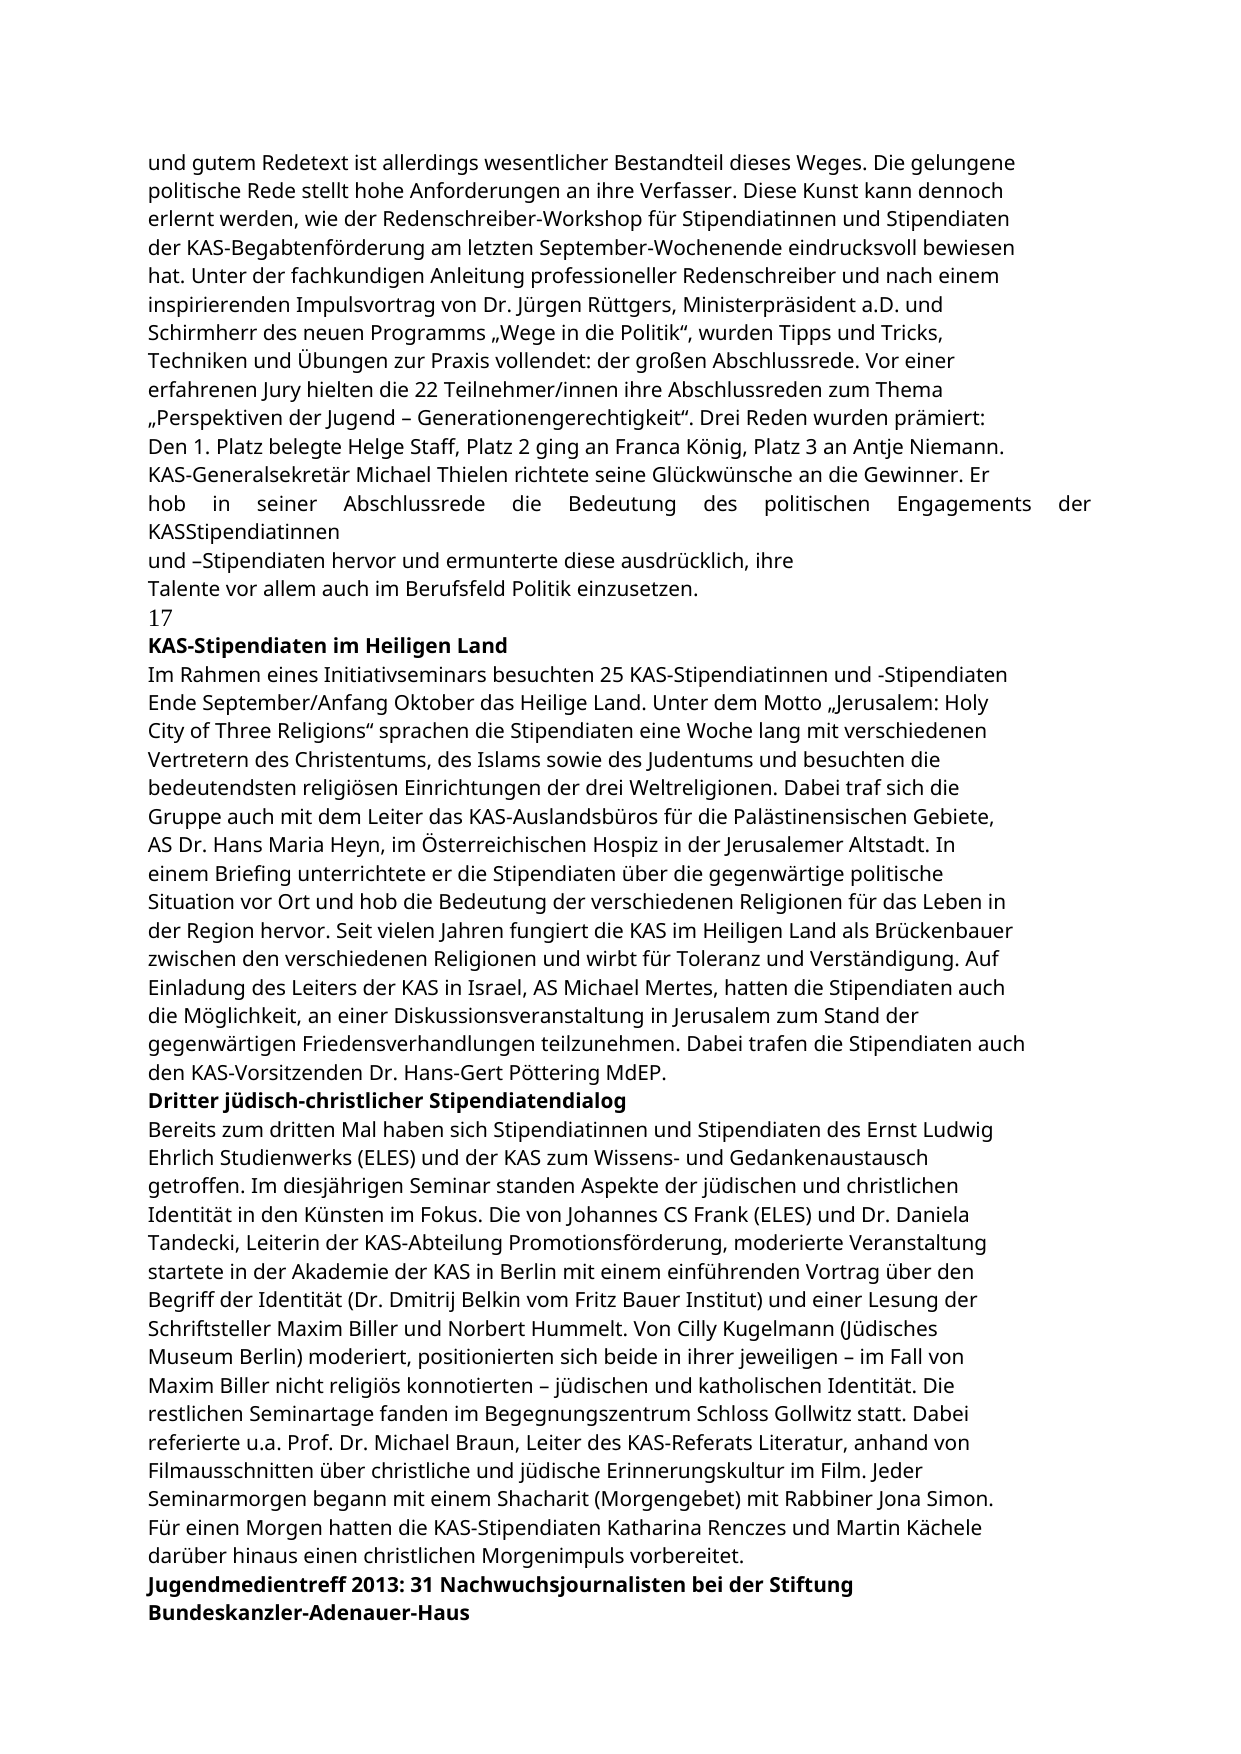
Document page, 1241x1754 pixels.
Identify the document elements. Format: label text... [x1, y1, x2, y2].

text Maxim Biller nicht religiös konnotierten – jüdischen und katholischen Identität. Die [148, 1371, 1093, 1399]
text KAS-Generalsekretär Michael Thielen richtete seine Glückwünsche an die Gewinner. Er [148, 460, 1093, 489]
text inspirierenden Impulsvortrag von Dr. Jürgen Rüttgers, Ministerpräsident a.D. und [148, 290, 1093, 318]
text politische Rede stellt hohe Anforderungen an ihre Verfasser. Diese Kunst kann dennoch [148, 176, 1093, 204]
text den KAS-Vorsitzenden Dr. Hans-Gert Pöttering MdEP. [148, 1058, 1093, 1086]
text erlernt werden, wie der Redenschreiber-Workshop für Stipendiatinnen und Stipendiaten [148, 204, 1093, 233]
text Situation vor Ort und hob die Bedeutung der verschiedenen Religionen für das Leben in [148, 887, 1093, 916]
text Museum Berlin) moderiert, positionierten sich beide in ihrer jeweiligen – im Fall von [148, 1342, 1093, 1371]
text die Möglichkeit, an einer Diskussionsveranstaltung in Jerusalem zum Stand der [148, 1001, 1093, 1029]
text Im Rahmen eines Initiativseminars besuchten 25 KAS-Stipendiatinnen und -Stipendiaten [148, 660, 1093, 688]
text Identität in den Künsten im Fokus. Die von Johannes CS Frank (ELES) und Dr. Daniela [148, 1200, 1093, 1228]
text und gutem Redetext ist allerdings wesentlicher Bestandteil dieses Weges. Die gelungene [148, 148, 1093, 176]
text Begriff der Identität (Dr. Dmitrij Belkin vom Fritz Bauer Institut) und einer Lesung der [148, 1285, 1093, 1314]
text der Region hervor. Seit vielen Jahren fungiert die KAS im Heiligen Land als Brückenbauer [148, 916, 1093, 944]
text bedeutendsten religiösen Einrichtungen der drei Weltreligionen. Dabei traf sich die [148, 773, 1093, 802]
text Vertretern des Christentums, des Islams sowie des Judentums und besuchten die [148, 745, 1093, 773]
text City of Three Religions“ sprachen die Stipendiaten eine Woche lang mit verschiedenen [148, 717, 1093, 745]
text „Perspektiven der Jugend – Generationengerechtigkeit“. Drei Reden wurden prämiert: [148, 403, 1093, 432]
text einem Briefing unterrichtete er die Stipendiaten über die gegenwärtige politische [148, 859, 1093, 887]
text darüber hinaus einen christlichen Morgenimpuls vorbereitet. [148, 1541, 1093, 1570]
text Filmausschnitten über christliche und jüdische Erinnerungskultur im Film. Jeder [148, 1456, 1093, 1484]
text Bundeskanzler-Adenauer-Haus [148, 1598, 1093, 1627]
text erfahrenen Jury hielten die 22 Teilnehmer/innen ihre Abschlussreden zum Thema [148, 375, 1093, 403]
text Einladung des Leiters der KAS in Israel, AS Michael Mertes, hatten die Stipendiaten auch [148, 973, 1093, 1001]
text startete in der Akademie der KAS in Berlin mit einem einführenden Vortrag über den [148, 1257, 1093, 1285]
text zwischen den verschiedenen Religionen und wirbt für Toleranz und Verständigung. Auf [148, 944, 1093, 973]
text Für einen Morgen hatten die KAS-Stipendiaten Katharina Renczes und Martin Kächele [148, 1513, 1093, 1541]
text hat. Unter der fachkundigen Anleitung professioneller Redenschreiber und nach einem [148, 261, 1093, 290]
text hob in seiner Abschlussrede die Bedeutung des politischen Engagements der KASStipendiatinnen [148, 489, 1093, 546]
text Ehrlich Studienwerks (ELES) und der KAS zum Wissens- und Gedankenaustausch [148, 1143, 1093, 1172]
text gegenwärtigen Friedensverhandlungen teilzunehmen. Dabei trafen die Stipendiaten auch [148, 1029, 1093, 1058]
text Tandecki, Leiterin der KAS-Abteilung Promotionsförderung, moderierte Veranstaltung [148, 1228, 1093, 1257]
text Jugendmedientreff 2013: 31 Nachwuchsjournalisten bei der Stiftung [148, 1570, 1093, 1598]
text getroffen. Im diesjährigen Seminar standen Aspekte der jüdischen und christlichen [148, 1172, 1093, 1200]
text Den 1. Platz belegte Helge Staff, Platz 2 ging an Franca König, Platz 3 an Antje Niemann. [148, 432, 1093, 460]
text referierte u.a. Prof. Dr. Michael Braun, Leiter des KAS-Referats Literatur, anhand von [148, 1428, 1093, 1456]
text der KAS-Begabtenförderung am letzten September-Wochenende eindrucksvoll bewiesen [148, 233, 1093, 261]
text Seminarmorgen begann mit einem Shacharit (Morgengebet) mit Rabbiner Jona Simon. [148, 1484, 1093, 1513]
text Schirmherr des neuen Programms „Wege in die Politik“, wurden Tipps und Tricks, [148, 318, 1093, 347]
text restlichen Seminartage fanden im Begegnungszentrum Schloss Gollwitz statt. Dabei [148, 1399, 1093, 1428]
text AS Dr. Hans Maria Heyn, im Österreichischen Hospiz in der Jerusalemer Altstadt. In [148, 830, 1093, 859]
text Dritter jüdisch-christlicher Stipendiatendialog [148, 1086, 1093, 1115]
text Techniken und Übungen zur Praxis vollendet: der großen Abschlussrede. Vor einer [148, 347, 1093, 375]
text Talente vor allem auch im Berufsfeld Politik einzusetzen. [148, 574, 1093, 603]
text Schriftsteller Maxim Biller und Norbert Hummelt. Von Cilly Kugelmann (Jüdisches [148, 1314, 1093, 1342]
text Ende September/Anfang Oktober das Heilige Land. Unter dem Motto „Jerusalem: Holy [148, 688, 1093, 717]
text KAS-Stipendiaten im Heiligen Land [148, 631, 1093, 660]
text Gruppe auch mit dem Leiter das KAS-Auslandsbüros für die Palästinensischen Gebiete, [148, 802, 1093, 830]
text und –Stipendiaten hervor und ermunterte diese ausdrücklich, ihre [148, 546, 1093, 574]
text Bereits zum dritten Mal haben sich Stipendiatinnen und Stipendiaten des Ernst Ludwig [148, 1115, 1093, 1143]
text 17 [148, 603, 1093, 631]
